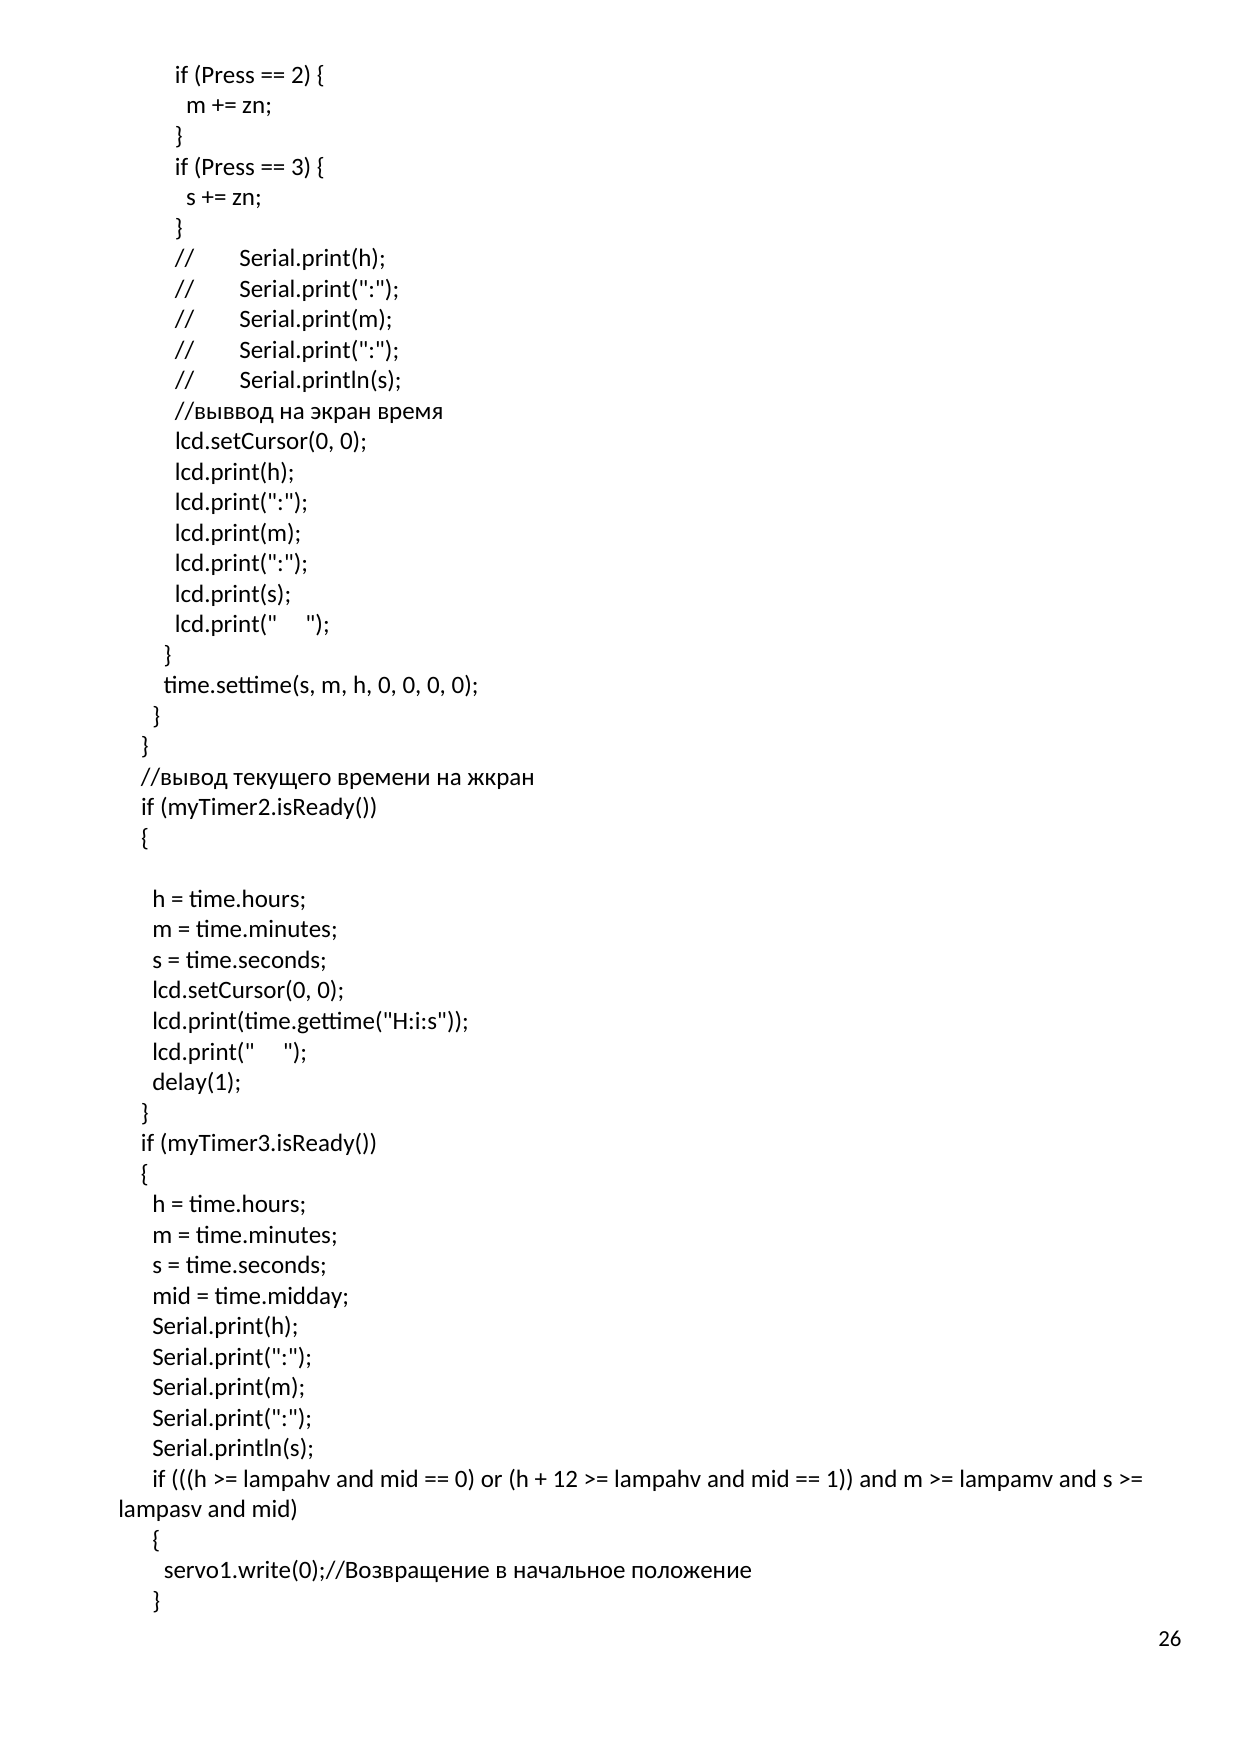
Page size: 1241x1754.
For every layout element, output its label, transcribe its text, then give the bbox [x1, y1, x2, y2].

text time.settime(s, m, h, 0, 0, 0, 0); [118, 669, 1181, 700]
text lcd.setCursor(0, 0); [118, 425, 1181, 456]
text //вывод текущего времени на жкран [118, 761, 1181, 792]
text { [118, 822, 1181, 853]
text // Serial.print(h); [118, 242, 1181, 273]
text Serial.print(":"); [118, 1402, 1181, 1432]
text if (Press == 3) { [118, 151, 1181, 181]
text Serial.print(h); [118, 1310, 1181, 1341]
text m = time.minutes; [118, 1219, 1181, 1249]
text h = time.hours; [118, 883, 1181, 914]
text // Serial.println(s); [118, 364, 1181, 395]
text // Serial.print(":"); [118, 334, 1181, 364]
text m += zn; [118, 89, 1181, 120]
text if (Press == 2) { [118, 59, 1181, 89]
text if (myTimer2.isReady()) [118, 792, 1181, 822]
text lcd.setCursor(0, 0); [118, 975, 1181, 1005]
text if (myTimer3.isReady()) [118, 1127, 1181, 1158]
text mid = time.midday; [118, 1280, 1181, 1310]
text m = time.minutes; [118, 914, 1181, 944]
text //выввод на экран время [118, 395, 1181, 425]
text s += zn; [118, 181, 1181, 212]
text Serial.println(s); [118, 1432, 1181, 1463]
text } [118, 639, 1181, 669]
text lcd.print(s); [118, 578, 1181, 608]
text lcd.print(":"); [118, 547, 1181, 578]
text { [118, 1158, 1181, 1188]
text // Serial.print(m); [118, 303, 1181, 334]
text servo1.write(0);//Возвращение в начальное положение [118, 1554, 1181, 1585]
text delay(1); [118, 1066, 1181, 1097]
text lcd.print(" "); [118, 1036, 1181, 1066]
text h = time.hours; [118, 1188, 1181, 1219]
text } [118, 212, 1181, 242]
text if (((h >= lampahv and mid == 0) or (h + 12 >= lampahv and mid == 1)) and m >= lampamv and s >= lampasv and mid) [118, 1463, 1181, 1524]
text lcd.print(":"); [118, 486, 1181, 517]
text } [118, 731, 1181, 761]
text lcd.print(time.gettime("H:i:s")); [118, 1005, 1181, 1036]
text // Serial.print(":"); [118, 273, 1181, 303]
text s = time.seconds; [118, 944, 1181, 975]
text } [118, 120, 1181, 151]
text lcd.print(m); [118, 517, 1181, 547]
text lcd.print(h); [118, 456, 1181, 486]
text Serial.print(m); [118, 1371, 1181, 1402]
text Serial.print(":"); [118, 1341, 1181, 1371]
text lcd.print(" "); [118, 608, 1181, 639]
text } [118, 1097, 1181, 1127]
text } [118, 700, 1181, 731]
text s = time.seconds; [118, 1249, 1181, 1280]
text } [118, 1585, 1181, 1616]
text { [118, 1524, 1181, 1554]
